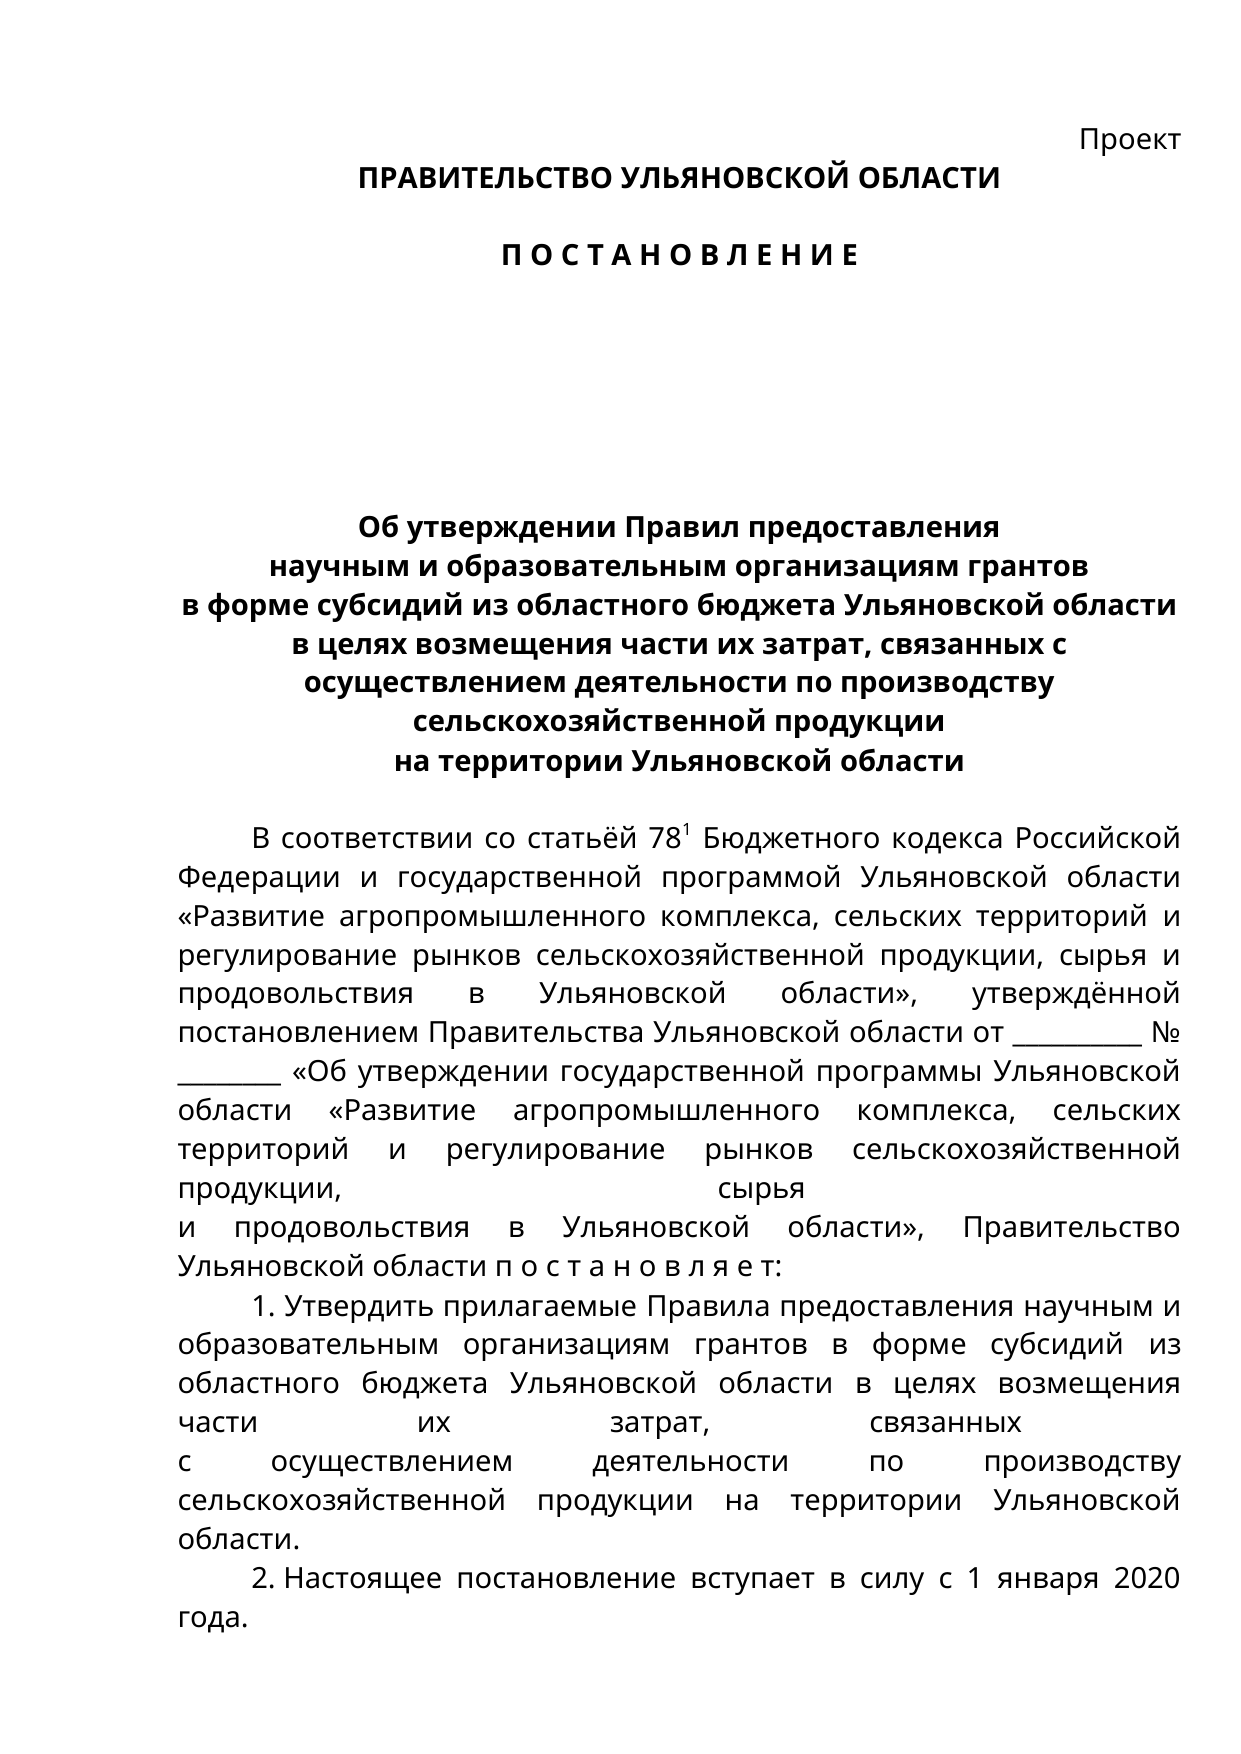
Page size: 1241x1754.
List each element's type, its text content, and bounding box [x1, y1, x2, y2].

text В соответствии со статьёй 781 Бюджетного кодекса Российской Федерации и государственной программой Ульяновской области «Развитие агропромышленного комплекса, сельских территорий и регулирование рынков сельскохозяйственной продукции, сырья и продовольствия в Ульяновской области», утверждённой постановлением Правительства Ульяновской области от __________ № ________ «Об утверждении государственной программы Ульяновской области «Развитие агропромышленного комплекса, сельских территорий и регулирование рынков сельскохозяйственной продукции, сырья и продовольствия в Ульяновской области», Правительство Ульяновской области п о с т а н о в л я е т: [177, 818, 1181, 1285]
text в форме субсидий из областного бюджета Ульяновской области [177, 584, 1181, 623]
text 1. Утвердить прилагаемые Правила предоставления научным и образовательным организациям грантов в форме субсидий из областного бюджета Ульяновской области в целях возмещения части их затрат, связанных с осуществлением деятельности по производству сельскохозяйственной продукции на территории Ульяновской области. [177, 1285, 1181, 1558]
text ПРАВИТЕЛЬСТВО УЛЬЯНОВСКОЙ ОБЛАСТИ [177, 157, 1181, 196]
text Об утверждении Правил предоставления [177, 507, 1181, 546]
text 2. Настоящее постановление вступает в силу с 1 января 2020 года. [177, 1558, 1181, 1636]
text научным и образовательным организациям грантов [177, 546, 1181, 584]
text на территории Ульяновской области [177, 740, 1181, 779]
text в целях возмещения части их затрат, связанных с осуществлением деятельности по производству сельскохозяйственной продукции [177, 623, 1181, 740]
text Проект [177, 118, 1181, 157]
text П О С Т А Н О В Л Е Н И Е [177, 235, 1181, 273]
